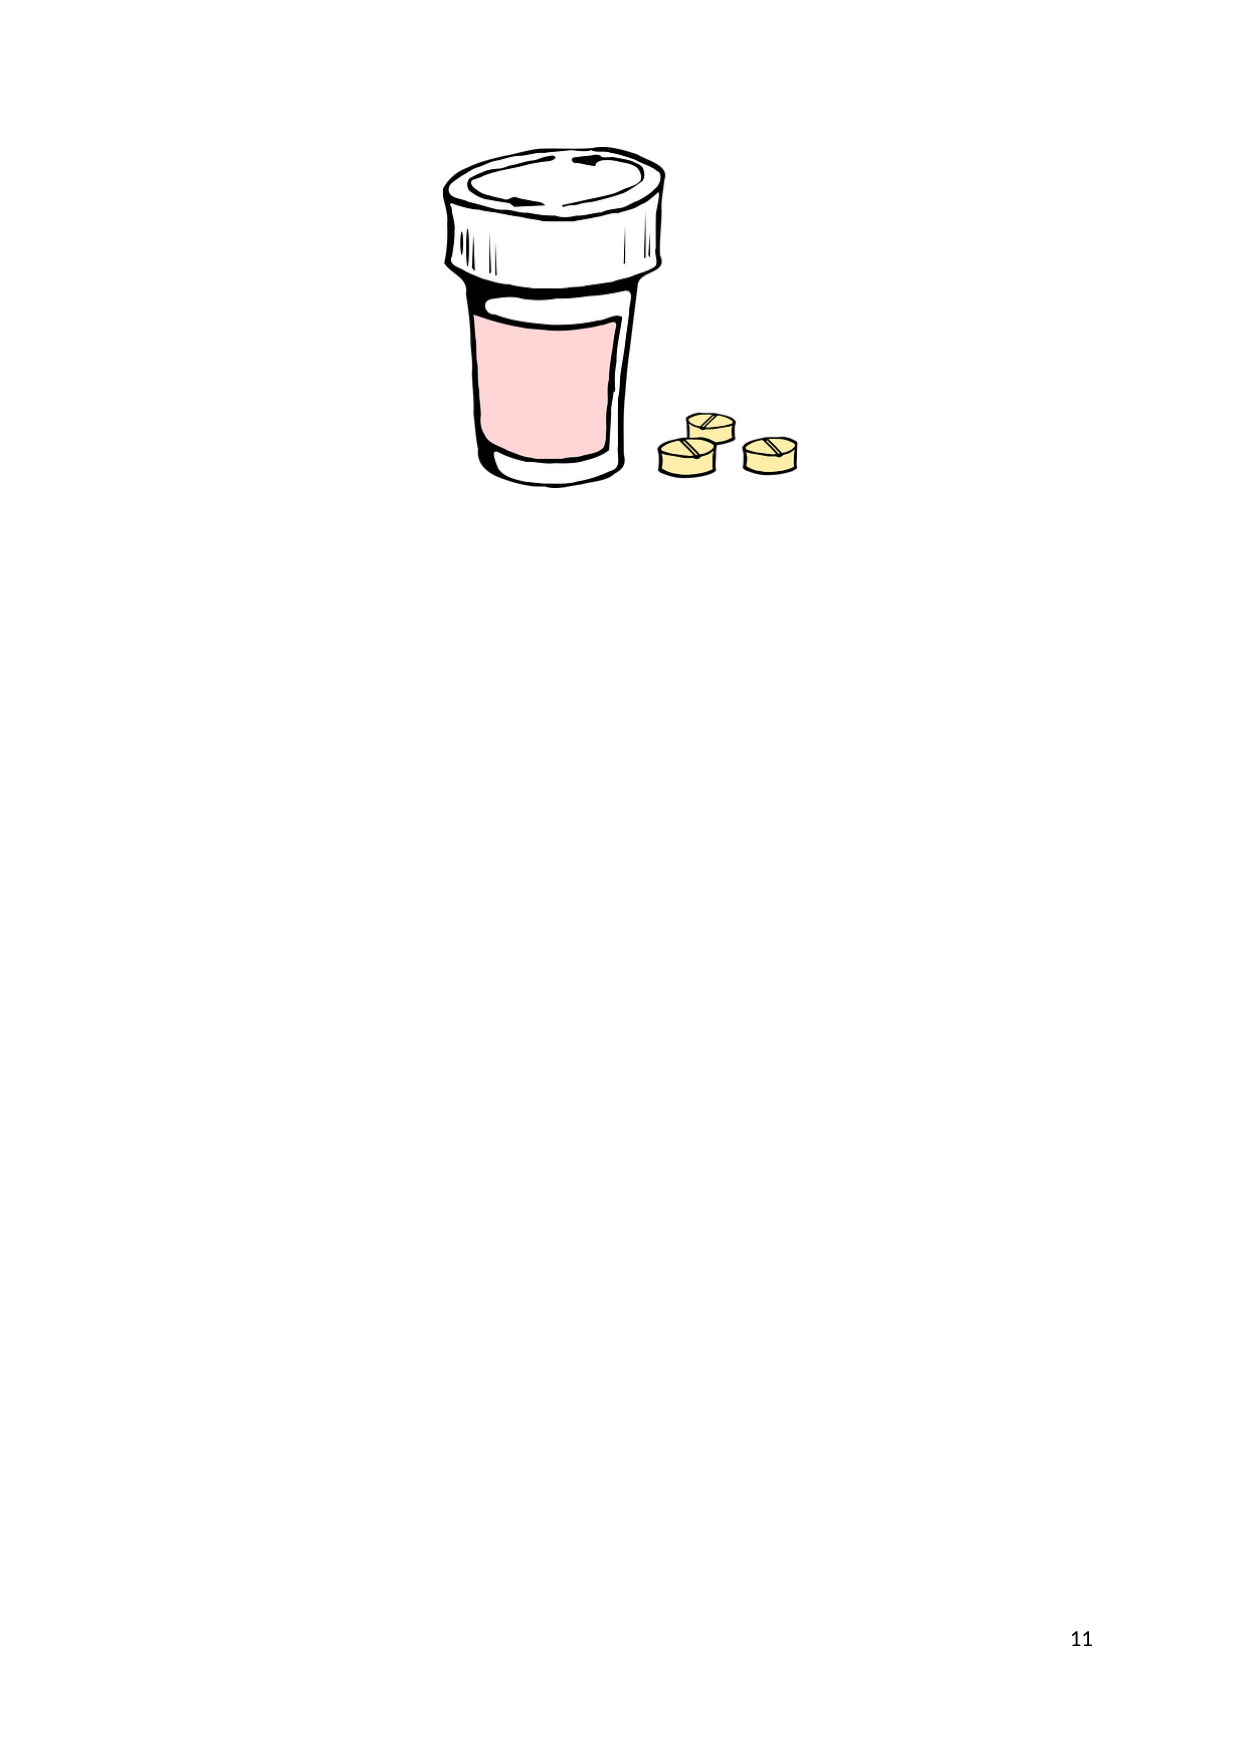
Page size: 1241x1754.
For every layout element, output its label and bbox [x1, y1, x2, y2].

picture [442, 147, 798, 488]
